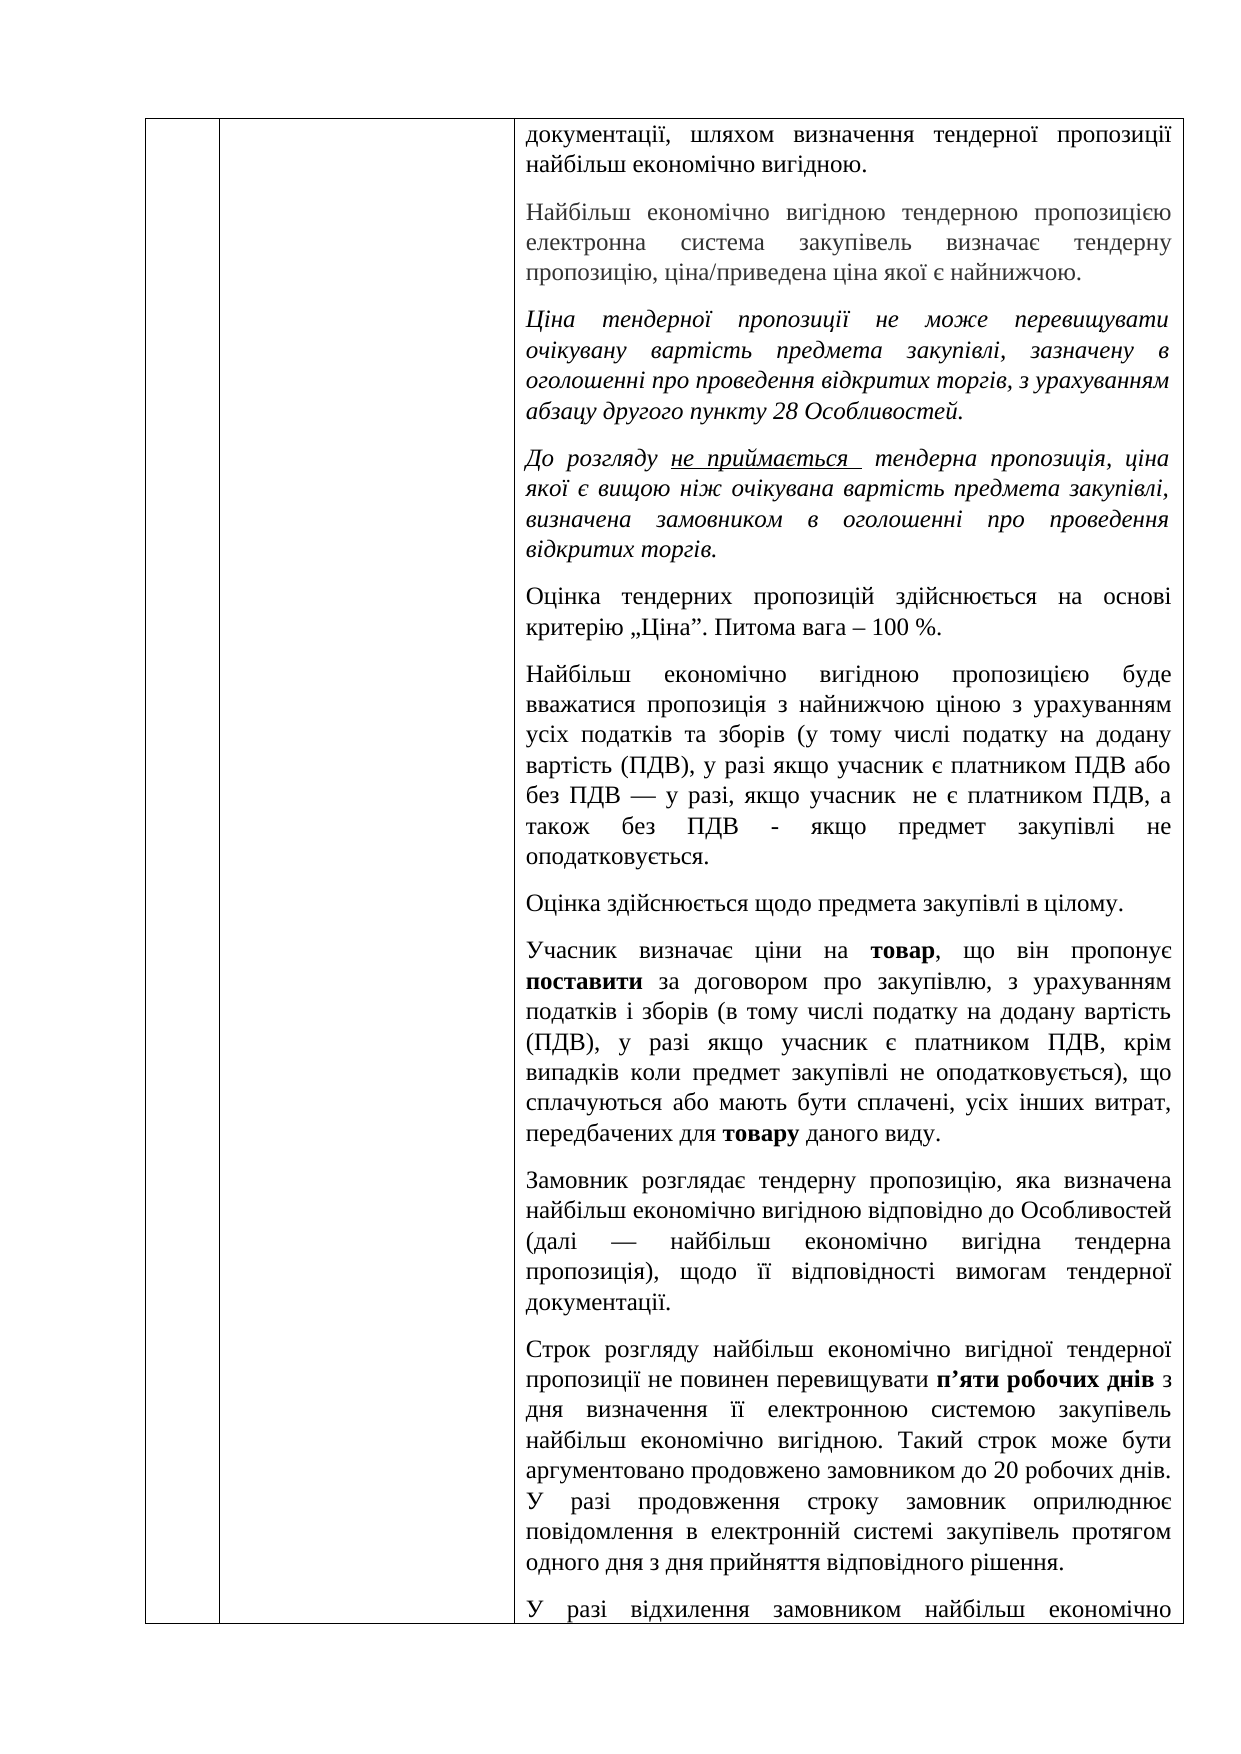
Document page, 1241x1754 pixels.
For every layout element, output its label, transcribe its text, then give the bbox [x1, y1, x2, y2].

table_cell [515, 119, 1183, 1622]
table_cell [220, 119, 514, 1622]
table_cell 1 [146, 119, 219, 1622]
